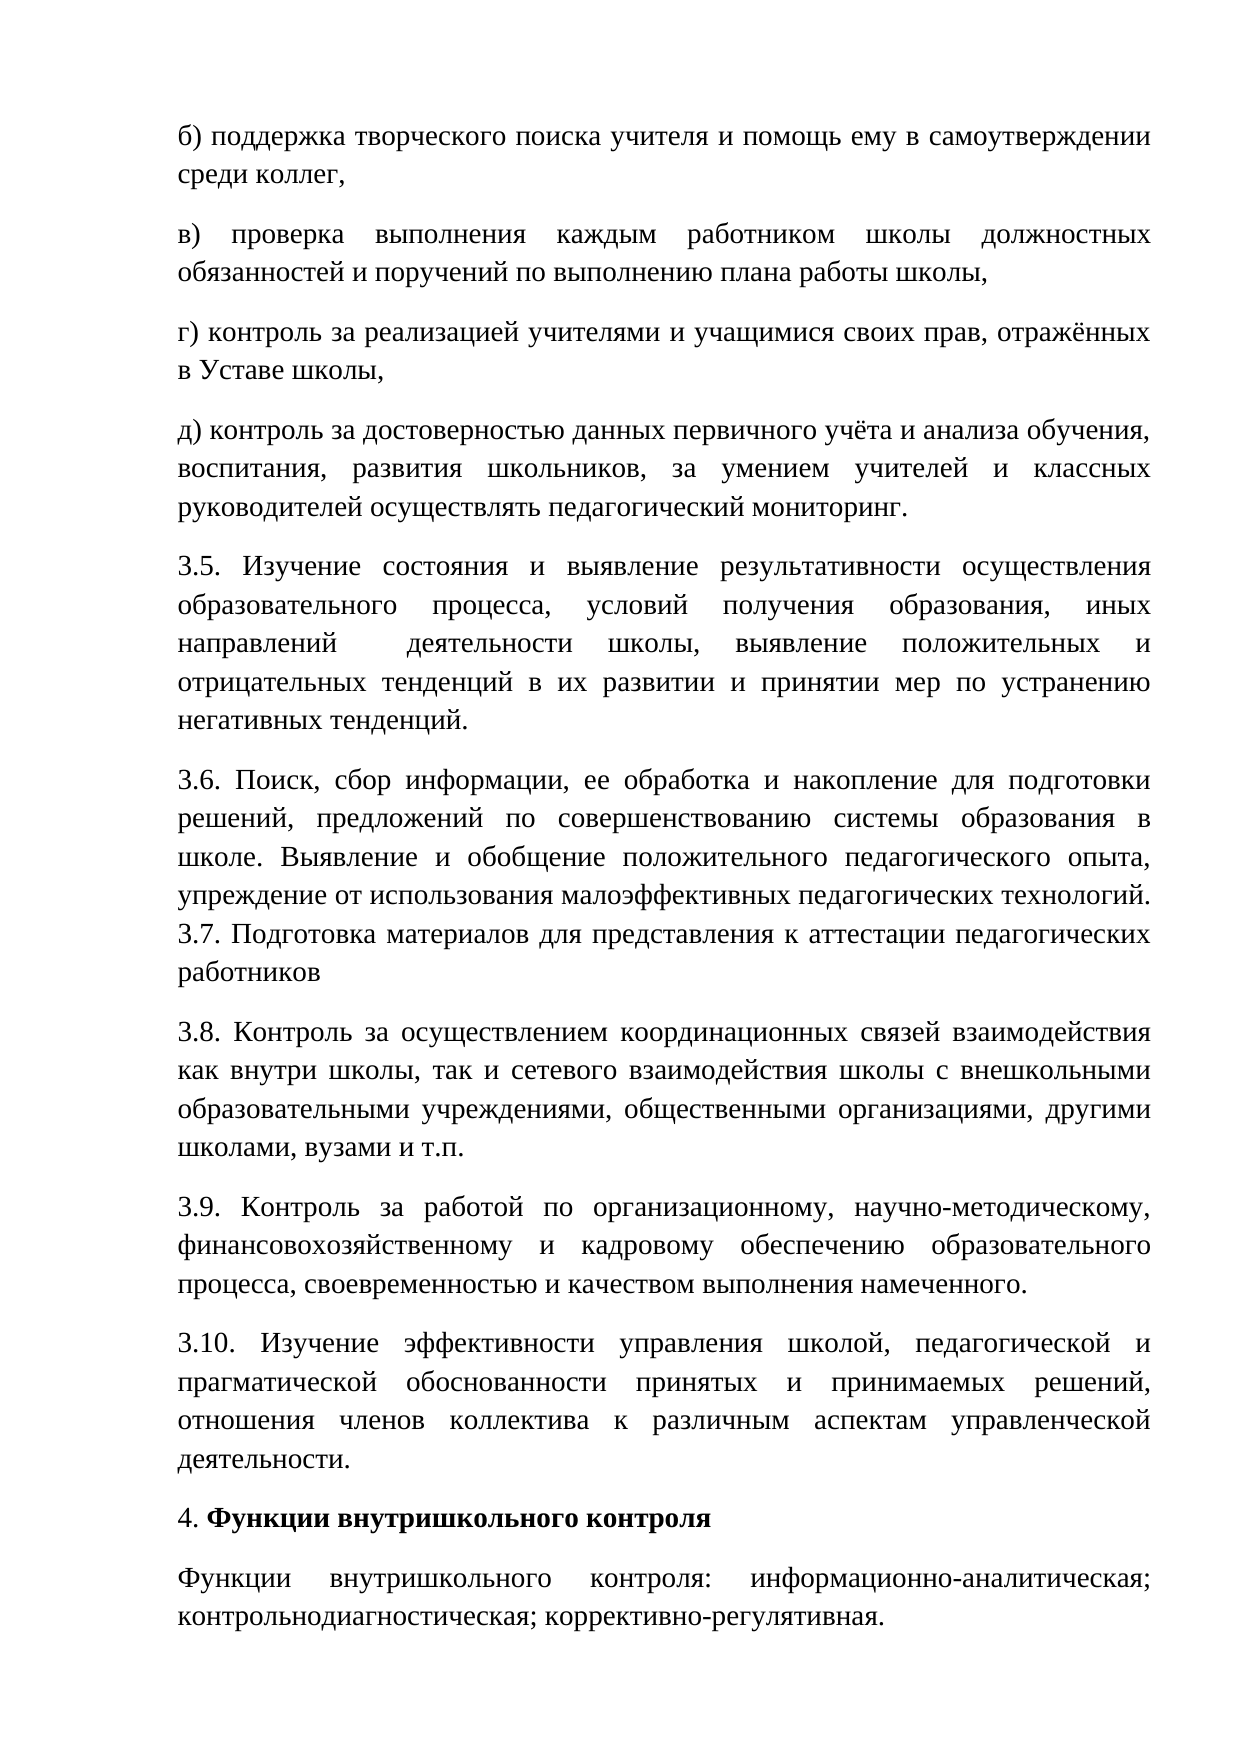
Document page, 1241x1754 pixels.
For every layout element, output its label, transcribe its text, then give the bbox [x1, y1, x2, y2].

text д) контроль за достоверностью данных первичного учёта и анализа обучения, воспитания, развития школьников, за умением учителей и классных руководителей осуществлять педагогический мониторинг. [177, 412, 1152, 522]
text в) проверка выполнения каждым работником школы должностных обязанностей и поручений по выполнению плана работы школы, [177, 216, 1152, 288]
text б) поддержка творческого поиска учителя и помощь ему в самоутверждении среди коллег, [177, 118, 1152, 190]
text г) контроль за реализацией учителями и учащимися своих прав, отражённых в Уставе школы, [177, 314, 1152, 386]
text 3.8. Контроль за осуществлением координационных связей взаимодействия как внутри школы, так и сетевого взаимодействия школы с внешкольными образовательными учреждениями, общественными организациями, другими школами, вузами и т.п. [177, 1014, 1152, 1163]
text 3.10. Изучение эффективности управления школой, педагогической и прагматической обоснованности принятых и принимаемых решений, отношения членов коллектива к различным аспектам управленческой деятельности. [177, 1325, 1152, 1474]
text 3.9. Контроль за работой по организационному, научно-методическому, финансовохозяйственному и кадровому обеспечению образовательного процесса, своевременностью и качеством выполнения намеченного. [177, 1189, 1152, 1299]
text Функции внутришкольного контроля: информационно-аналитическая; контрольнодиагностическая; коррективно-регулятивная. [177, 1560, 1152, 1632]
text 4. Функции внутришкольного контроля [177, 1500, 1152, 1534]
text 3.5. Изучение состояния и выявление результативности осуществления образовательного процесса, условий получения образования, иных направлений деятельности школы, выявление положительных и отрицательных тенденций в их развитии и принятии мер по устранению негативных тенденций. [177, 548, 1152, 736]
text 3.6. Поиск, сбор информации, ее обработка и накопление для подготовки решений, предложений по совершенствованию системы образования в школе. Выявление и обобщение положительного педагогического опыта, упреждение от использования малоэффективных педагогических технологий. 3.7. Подготовка материалов для представления к аттестации педагогических работников [177, 762, 1152, 988]
